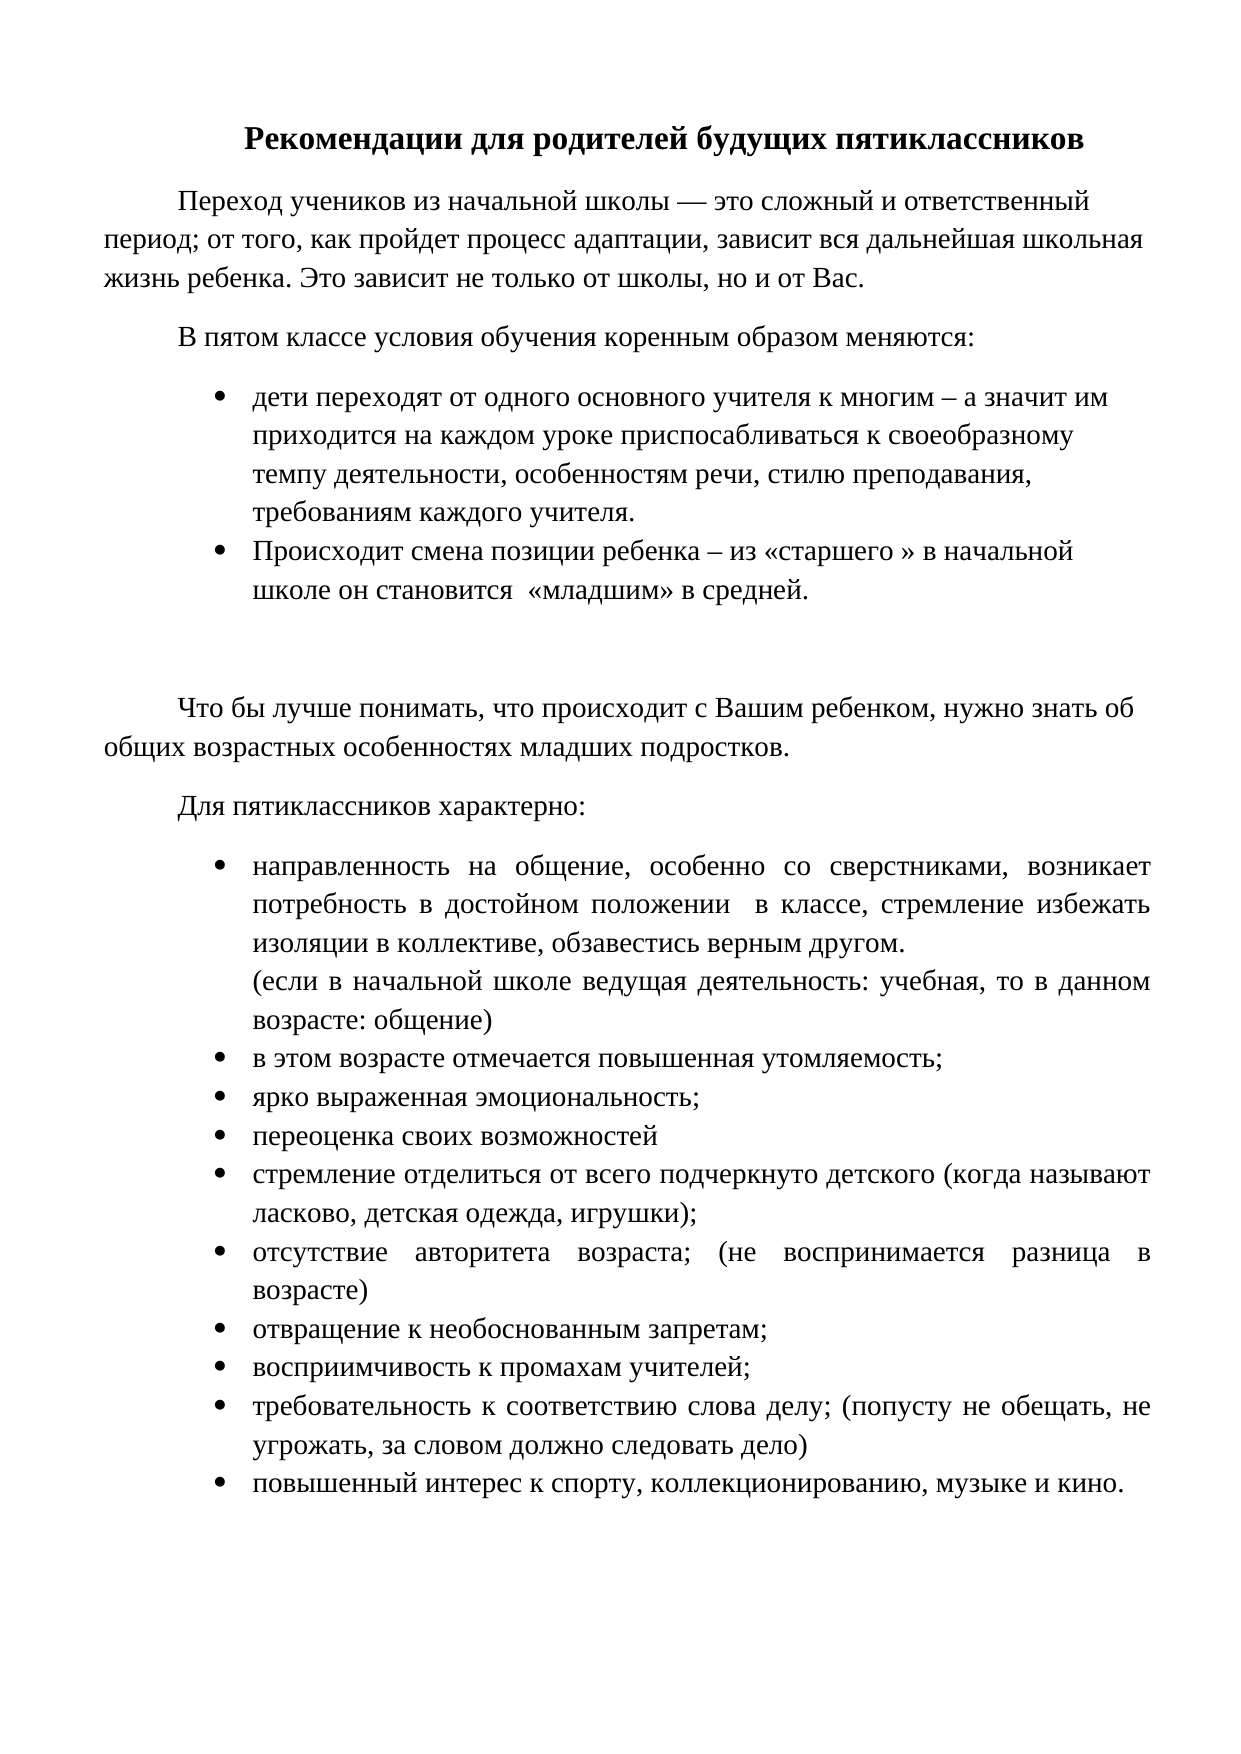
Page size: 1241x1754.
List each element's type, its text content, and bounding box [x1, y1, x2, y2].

list переоценка своих возможностей [215, 1118, 1152, 1152]
list в этом возрасте отмечается повышенная утомляемость; [215, 1041, 1152, 1074]
list восприимчивость к промахам учителей; [215, 1349, 1152, 1383]
list повышенный интерес к спорту, коллекционированию, музыке и кино. [215, 1465, 1152, 1499]
text Переход учеников из начальной школы — это сложный и ответственный период; от того, как пройдет процесс адаптации, зависит вся дальнейшая школьная жизнь ребенка. Это зависит не только от школы, но и от Вас. [103, 183, 1152, 294]
text (если в начальной школе ведущая деятельность: учебная, то в данном возрасте: общение) [252, 963, 1152, 1036]
text В пятом классе условия обучения коренным образом меняются: [103, 319, 1152, 353]
list стремление отделиться от всего подчеркнуто детского (когда называют ласково, детская одежда, игрушки); [215, 1157, 1152, 1229]
list отвращение к необоснованным запретам; [215, 1311, 1152, 1344]
list Происходит смена позиции ребенка – из «старшего » в начальной школе он становится «младшим» в средней. [215, 533, 1152, 605]
list направленность на общение, особенно со сверстниками, возникает потребность в достойном положении в классе, стремление избежать изоляции в коллективе, обзавестись верным другом. [215, 848, 1152, 958]
text Для пятиклассников характерно: [103, 788, 1152, 822]
text Рекомендации для родителей будущих пятиклассников [103, 118, 1152, 156]
text Что бы лучше понимать, что происходит с Вашим ребенком, нужно знать об общих возрастных особенностях младших подростков. [103, 691, 1152, 763]
list требовательность к соответствию слова делу; (попусту не обещать, не угрожать, за словом должно следовать дело) [215, 1388, 1152, 1460]
list отсутствие авторитета возраста; (не воспринимается разница в возрасте) [215, 1234, 1152, 1306]
list дети переходят от одного основного учителя к многим – а значит им приходится на каждом уроке приспосабливаться к своеобразному темпу деятельности, особенностям речи, стилю преподавания, требованиям каждого учителя. [215, 379, 1152, 528]
list ярко выраженная эмоциональность; [215, 1079, 1152, 1113]
